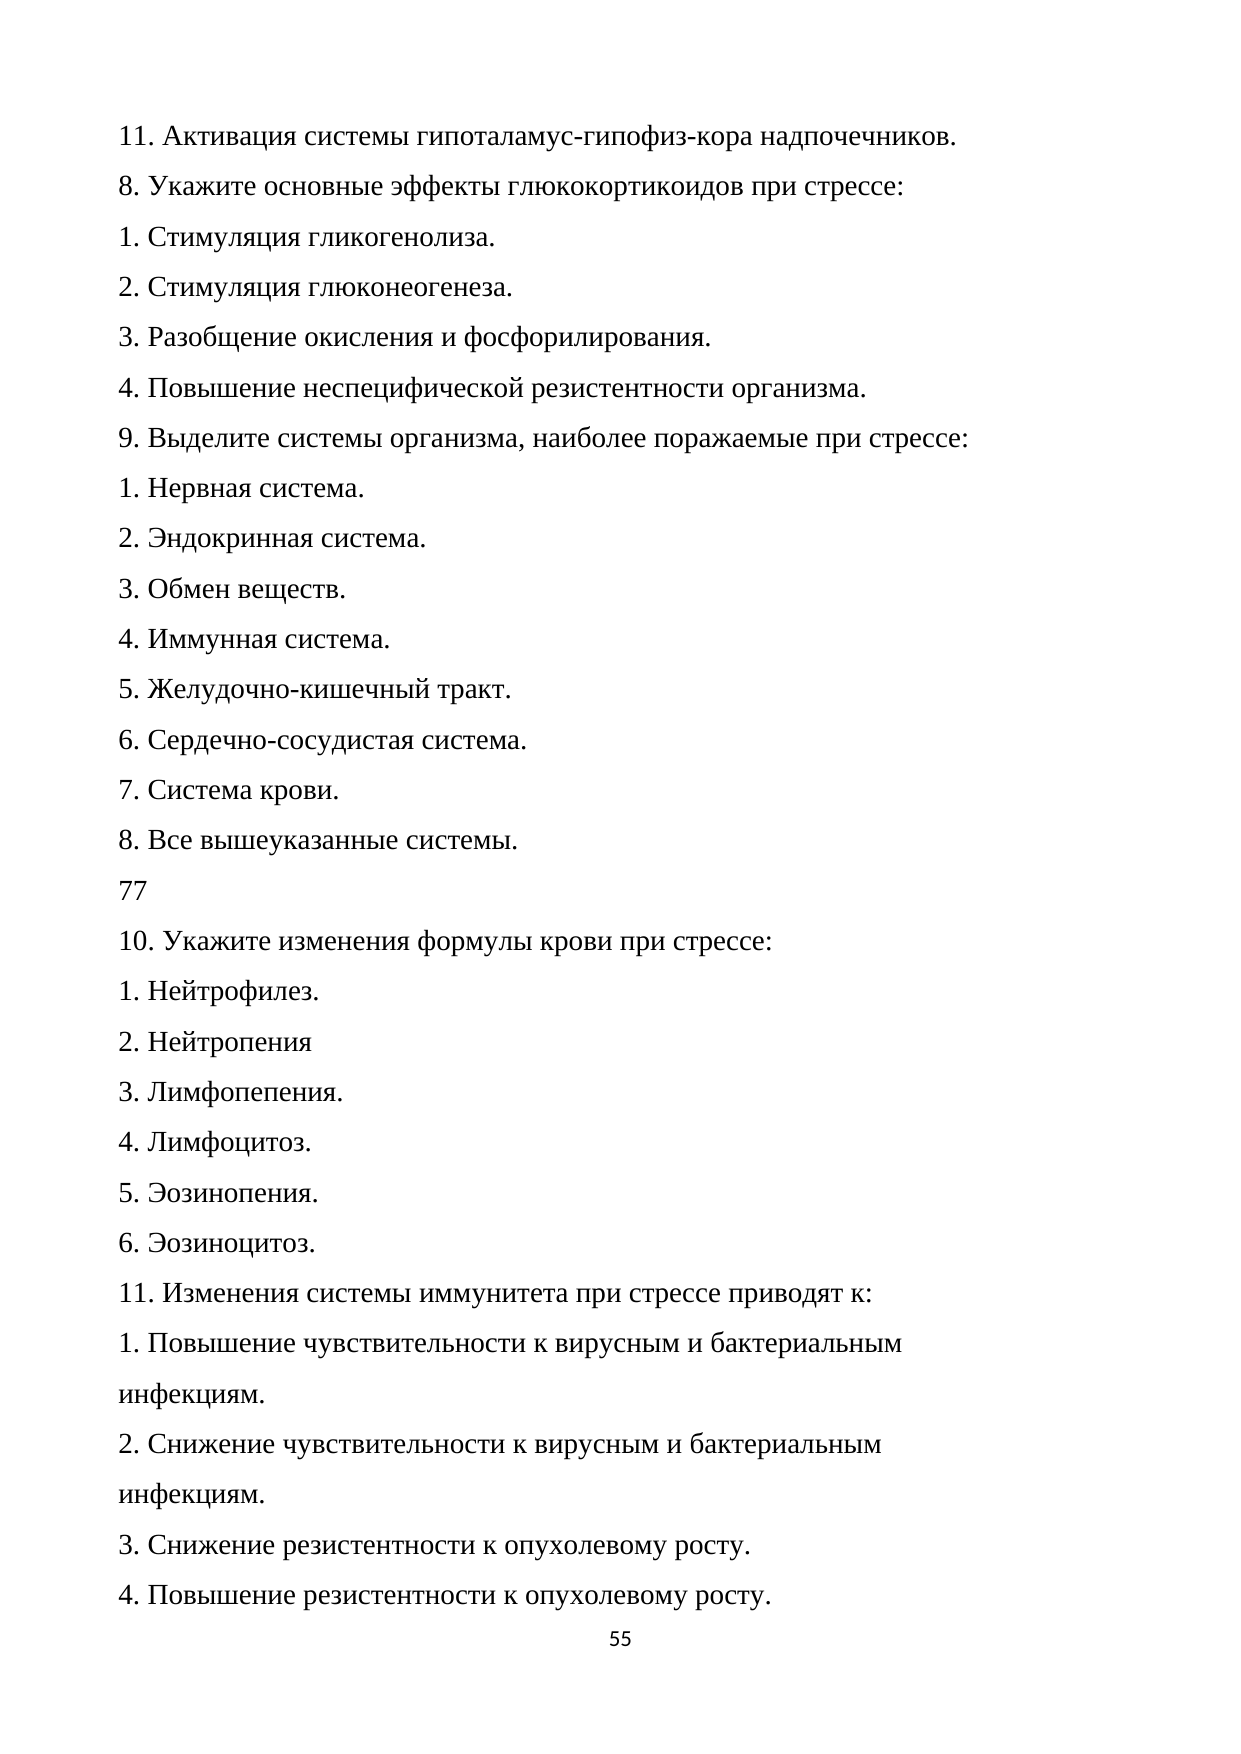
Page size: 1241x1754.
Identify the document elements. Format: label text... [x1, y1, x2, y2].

text 5. Желудочно-кишечный тракт. [118, 672, 1122, 705]
text 4. Повышение неспецифической резистентности организма. [118, 370, 1122, 403]
text 1. Нейтрофилез. [118, 973, 1122, 1007]
text 77 [118, 873, 1122, 906]
text 9. Выделите системы организма, наиболее поражаемые при стрессе: [118, 420, 1122, 453]
text 1. Нервная система. [118, 470, 1122, 504]
text 7. Система крови. [118, 772, 1122, 806]
text 4. Повышение резистентности к опухолевому росту. [118, 1577, 1122, 1611]
text 1. Стимуляция гликогенолиза. [118, 219, 1122, 252]
text 2. Эндокринная система. [118, 521, 1122, 554]
text 2. Нейтропения [118, 1024, 1122, 1057]
text 8. Укажите основные эффекты глюкокортикоидов при стрессе: [118, 168, 1122, 202]
text 5. Эозинопения. [118, 1175, 1122, 1208]
text 4. Лимфоцитоз. [118, 1124, 1122, 1158]
text 11. Активация системы гипоталамус-гипофиз-кора надпочечников. [118, 118, 1122, 152]
text 8. Все вышеуказанные системы. [118, 822, 1122, 856]
text 2. Стимуляция глюконеогенеза. [118, 269, 1122, 303]
text 1. Повышение чувствительности к вирусным и бактериальным [118, 1326, 1122, 1359]
text 3. Разобщение окисления и фосфорилирования. [118, 319, 1122, 353]
text 3. Снижение резистентности к опухолевому росту. [118, 1527, 1122, 1560]
text 11. Изменения системы иммунитета при стрессе приводят к: [118, 1275, 1122, 1309]
text 2. Снижение чувствительности к вирусным и бактериальным [118, 1426, 1122, 1460]
text инфекциям. [118, 1376, 1122, 1409]
text 4. Иммунная система. [118, 621, 1122, 655]
text 10. Укажите изменения формулы крови при стрессе: [118, 923, 1122, 957]
text 3. Лимфопепения. [118, 1074, 1122, 1108]
text инфекциям. [118, 1477, 1122, 1510]
text 3. Обмен веществ. [118, 571, 1122, 604]
text 6. Эозиноцитоз. [118, 1225, 1122, 1258]
text 6. Сердечно-сосудистая система. [118, 722, 1122, 755]
